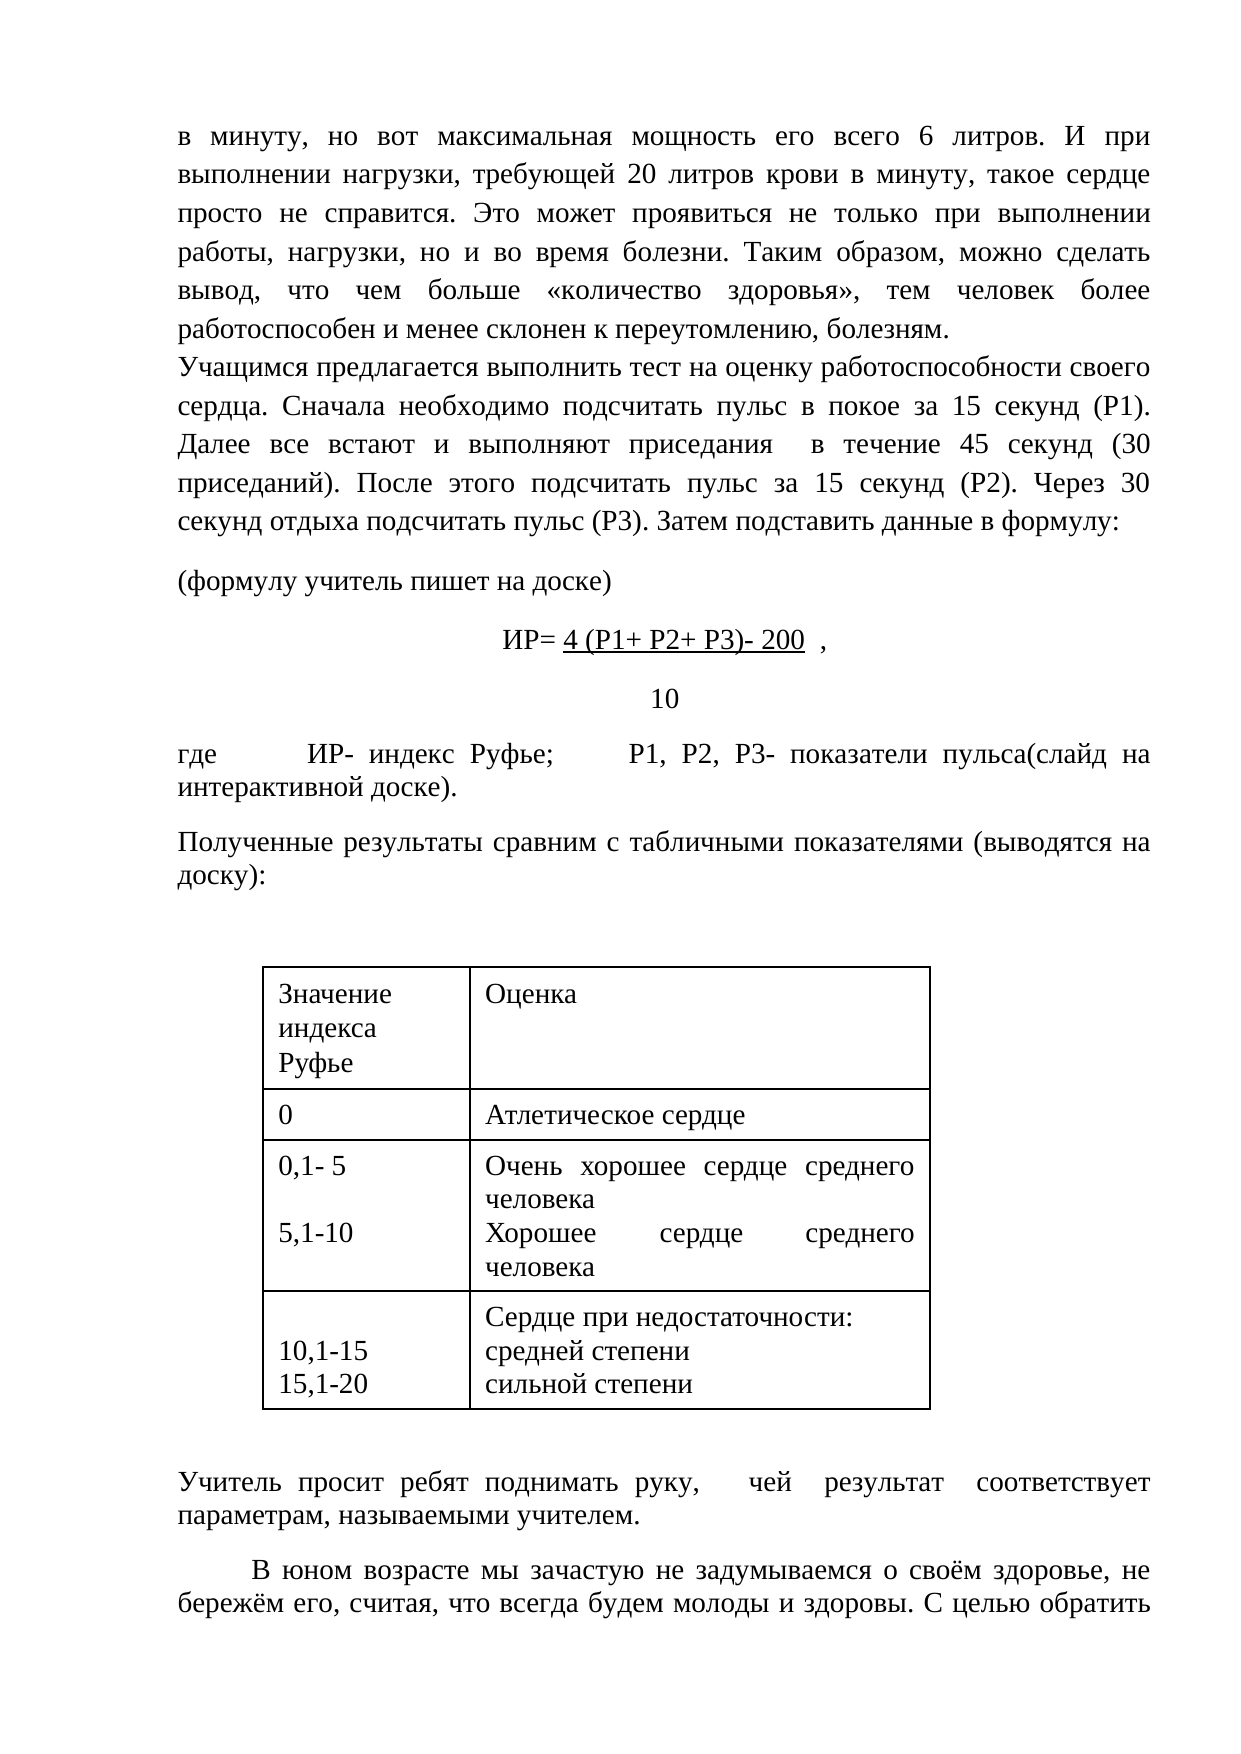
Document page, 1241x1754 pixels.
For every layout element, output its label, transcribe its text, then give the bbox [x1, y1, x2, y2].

table_cell Очень хорошее сердце среднего человека Хорошее сердце среднего человека [471, 1141, 929, 1290]
text Полученные результаты сравним с табличными показателями (выводятся на доску): [177, 824, 1152, 891]
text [177, 118, 1152, 344]
text Учитель просит ребят поднимать руку, чей результат соответствует параметрам, называемыми учителем. [177, 1464, 1152, 1531]
table_cell 10,1-15 15,1-20 [264, 1292, 469, 1407]
text ИР= 4 (Р1+ Р2+ Р3)- 200 , [177, 622, 1152, 656]
table_cell Сердце при недостаточности: средней степени сильной степени [471, 1292, 929, 1407]
text (формулу учитель пишет на доске) [177, 563, 1152, 596]
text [177, 1552, 1152, 1619]
table_header Оценка [471, 968, 929, 1088]
table_header Значение индекса Руфье [264, 968, 469, 1088]
text где ИР- индекс Руфье; Р1, Р2, Р3- показатели пульса(слайд на интерактивной доске). [177, 736, 1152, 803]
text 10 [177, 682, 1152, 715]
table_cell Атлетическое сердце [471, 1090, 929, 1138]
table_cell 0 [264, 1090, 469, 1138]
table_cell 0,1- 5 5,1-10 [264, 1141, 469, 1290]
text Учащимся предлагается выполнить тест на оценку работоспособности своего сердца. Сначала необходимо подсчитать пульс в покое за 15 секунд (Р1). Далее все встают и выполняют приседания в течение 45 секунд (30 приседаний). После этого подсчитать пульс за 15 секунд (Р2). Через 30 секунд отдыха подсчитать пульс (Р3). Затем подставить данные в формулу: [177, 349, 1152, 537]
